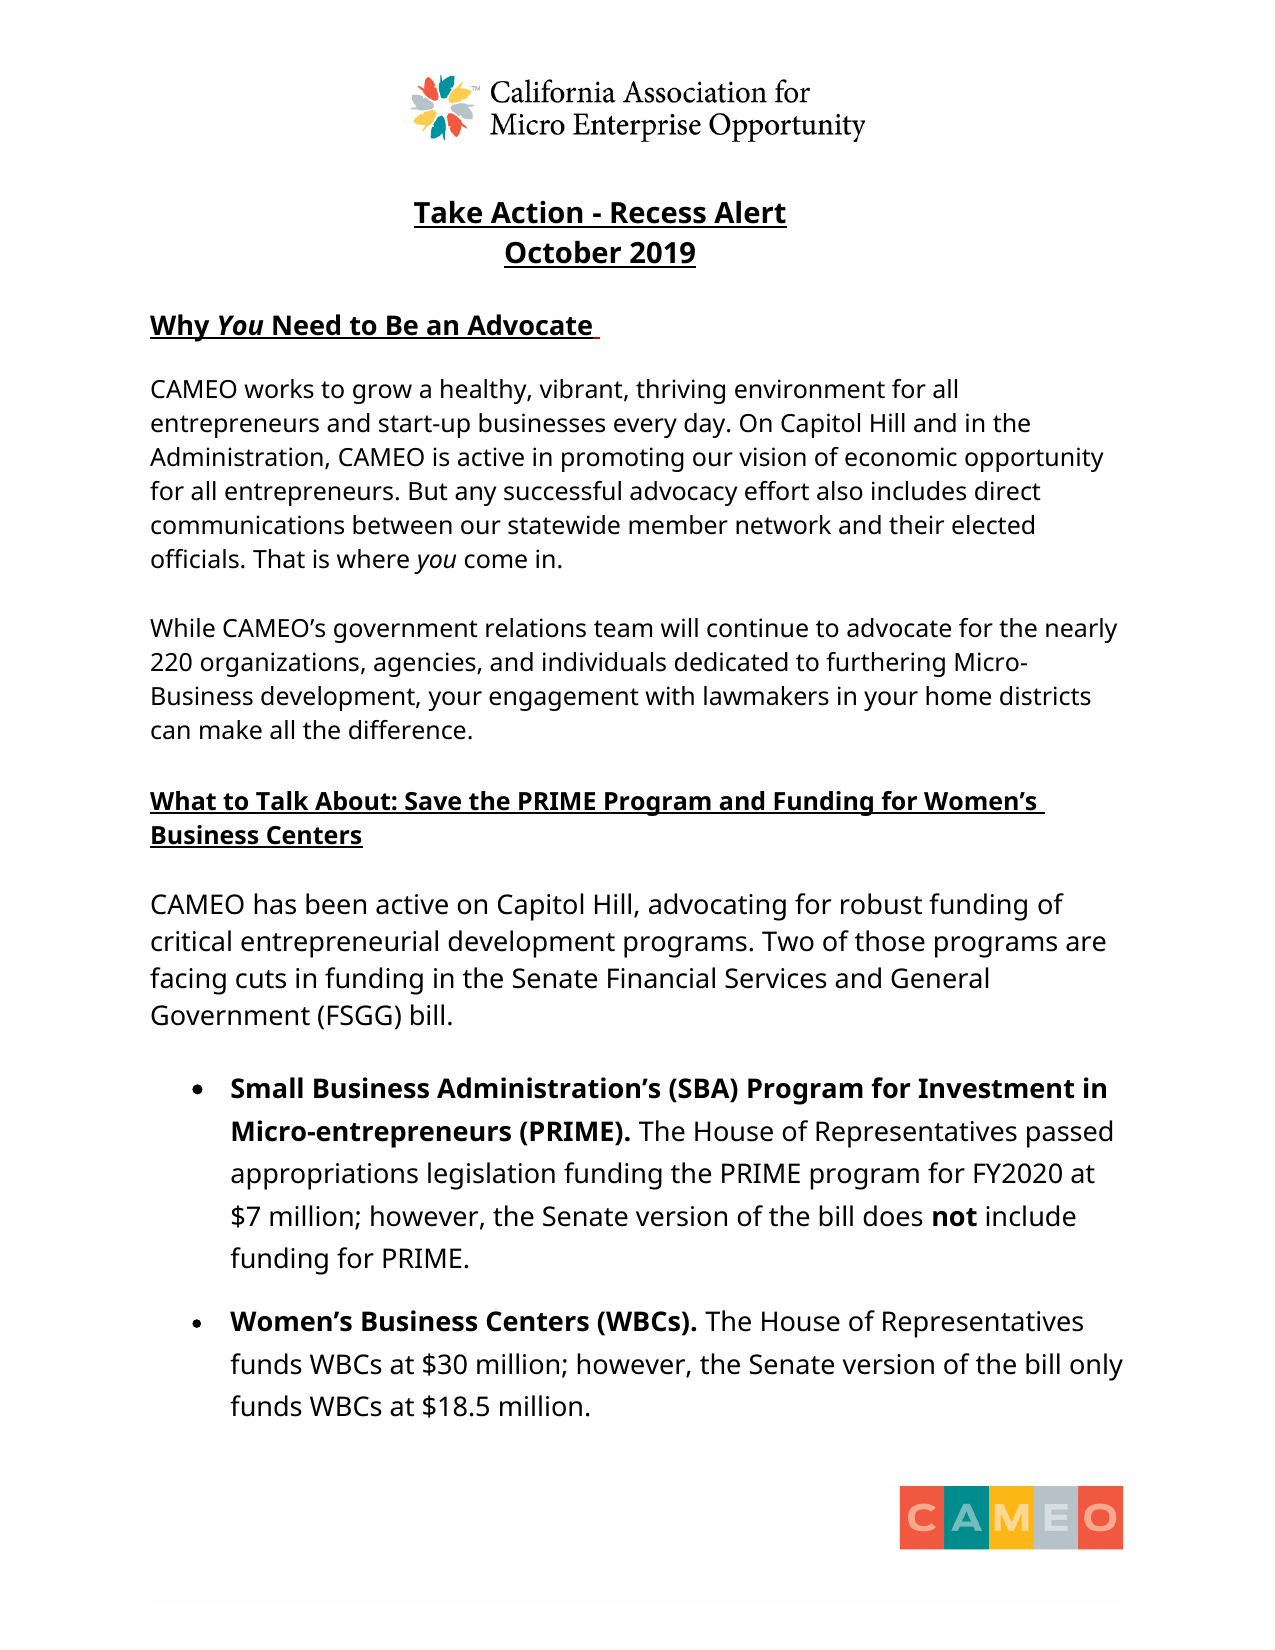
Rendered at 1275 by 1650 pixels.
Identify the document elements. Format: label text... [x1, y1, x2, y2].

text Take Action - Recess Alert [150, 193, 1050, 232]
list Small Business Administration’s (SBA) Program for Investment in Micro-entrepreneurs (PRIME). The House of Representatives passed appropriations legislation funding the PRIME program for FY2020 at $7 million; however, the Senate version of the bill does not include funding for PRIME. [193, 1070, 1125, 1276]
text October 2019 [150, 232, 1050, 272]
list Women’s Business Centers (WBCs). The House of Representatives funds WBCs at $30 million; however, the Senate version of the bill only funds WBCs at $18.5 million. [193, 1303, 1125, 1424]
text While CAMEO’s government relations team will continue to advocate for the nearly 220 organizations, agencies, and individuals dedicated to furthering Micro-Business development, your engagement with lawmakers in your home districts can make all the difference. [150, 610, 1125, 746]
picture [150, 1484, 1124, 1605]
text CAMEO has been active on Capitol Hill, advocating for robust funding of critical entrepreneurial development programs. Two of those programs are facing cuts in funding in the Senate Financial Services and General Government (FSGG) bill. [150, 886, 1125, 1033]
picture [410, 75, 866, 142]
text CAMEO works to grow a healthy, vibrant, thriving environment for all entrepreneurs and start-up businesses every day. On Capitol Hill and in the Administration, CAMEO is active in promoting our vision of economic opportunity for all entrepreneurs. But any successful advocacy effort also includes direct communications between our statewide member network and their elected officials. That is where you come in. [150, 372, 1125, 576]
text What to Talk About: Save the PRIME Program and Funding for Women’s Business Centers [150, 783, 1125, 851]
text Why You Need to Be an Advocate [150, 306, 1125, 343]
